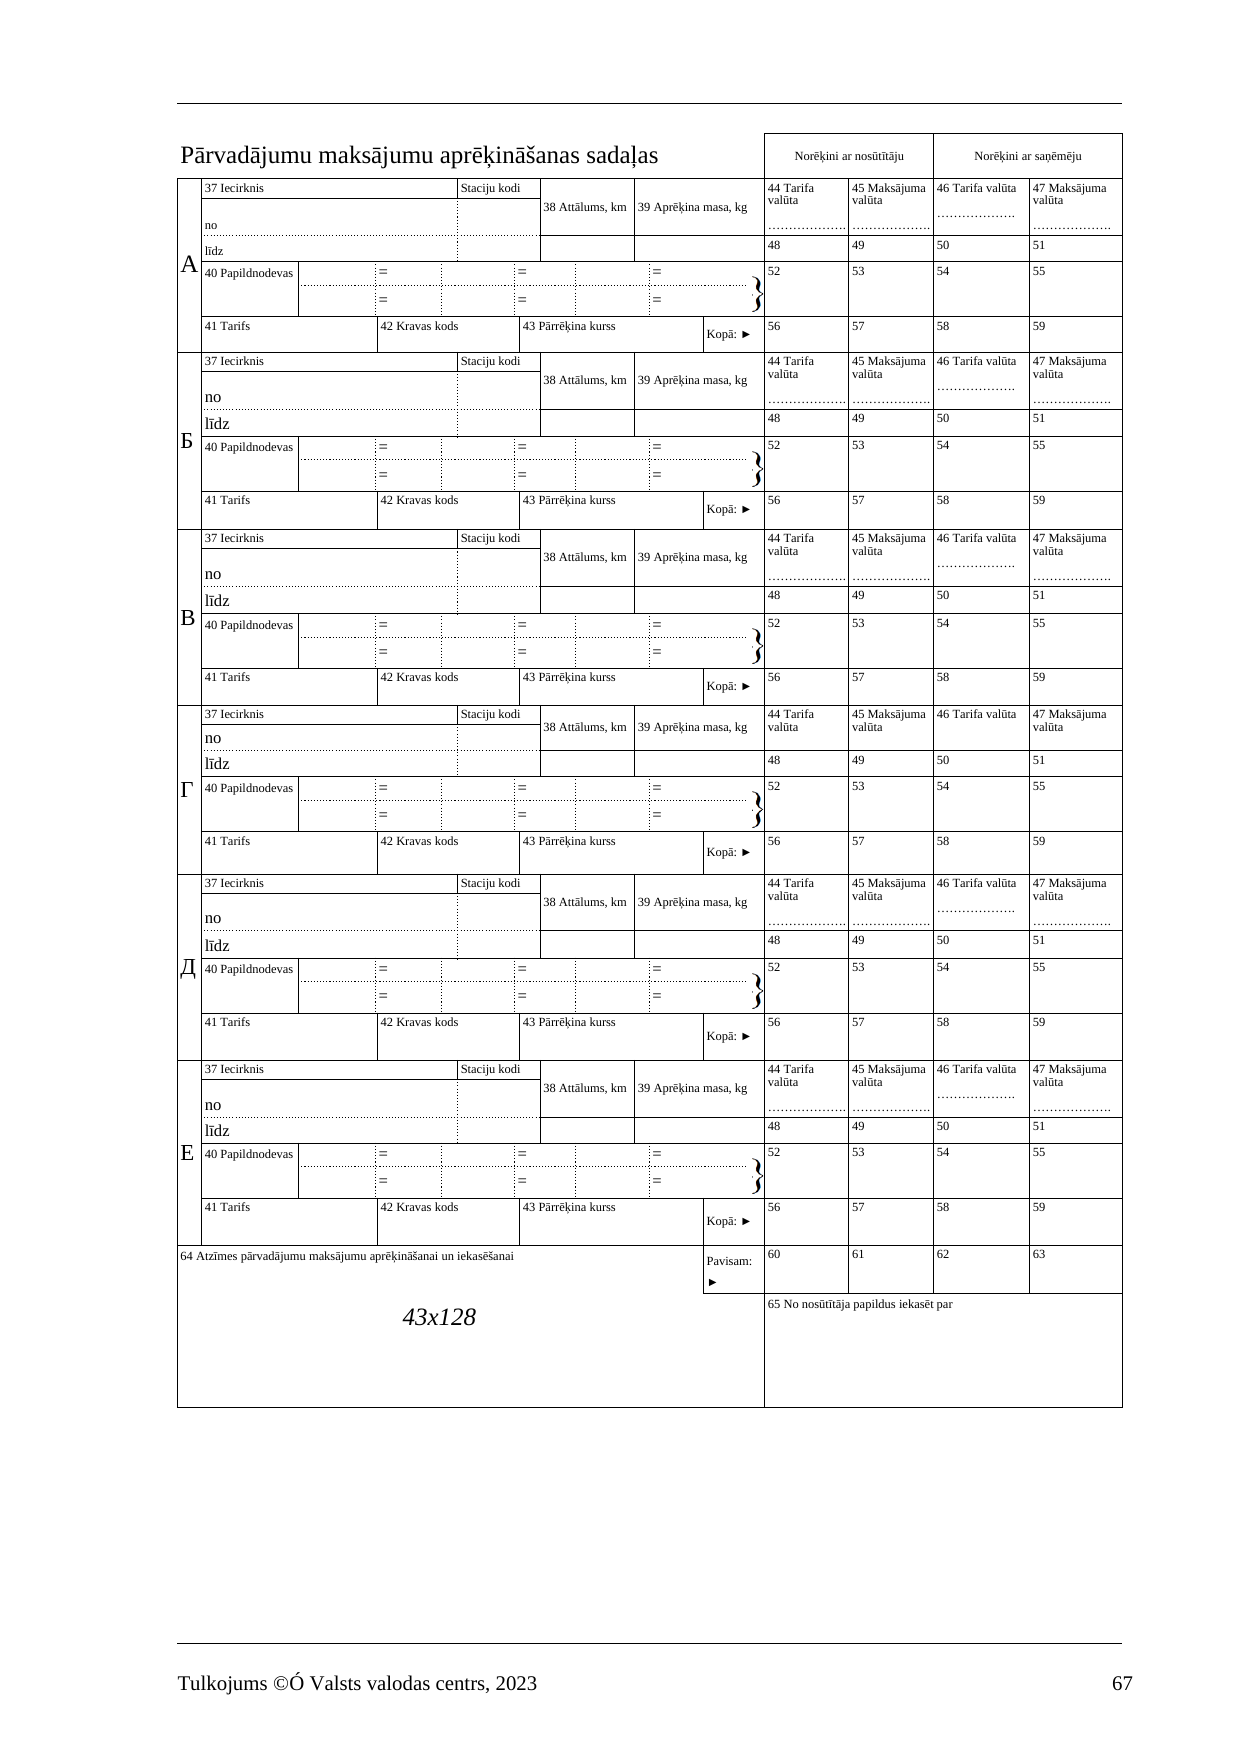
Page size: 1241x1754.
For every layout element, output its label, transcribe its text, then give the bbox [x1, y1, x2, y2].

table_cell 42 Kravas kods [378, 1199, 519, 1245]
table_cell 45 Maksājuma valūta ………………. [849, 875, 933, 930]
table_cell [458, 725, 540, 750]
table_cell 52 [765, 777, 848, 831]
table_cell = [375, 981, 441, 1012]
table_cell [458, 409, 540, 436]
table_header Norēķini ar saņēmēju [934, 134, 1122, 178]
table_cell 56 [765, 1014, 848, 1060]
table_cell 43 Pārrēķina kurss [520, 1014, 703, 1060]
table_cell 57 [849, 1014, 933, 1060]
table_cell = [649, 800, 748, 831]
table_cell 55 [1030, 777, 1122, 831]
table_cell 44 Tarifa valūta ………………. [765, 875, 848, 930]
table_cell 46 Tarifa valūta ………………. [934, 875, 1029, 930]
table_cell 54 [934, 959, 1029, 1012]
table_cell 46 Tarifa valūta ………………. [934, 530, 1029, 586]
picture [750, 970, 764, 1010]
table_cell [576, 777, 649, 800]
table_cell 44 Tarifa valūta ………………. [765, 353, 848, 408]
table_cell = [649, 437, 748, 459]
table_cell līdz [202, 235, 458, 261]
table_cell 48 [765, 587, 848, 613]
table_cell 41 Tarifs [202, 669, 377, 705]
table_cell [441, 1144, 514, 1166]
table_cell 65 No nosūtītāja papildus iekasēt par [765, 1294, 1122, 1407]
table_cell 54 [934, 1144, 1029, 1197]
table_cell 49 [849, 1118, 933, 1143]
table_cell 58 [934, 492, 1029, 529]
table_cell = [649, 637, 748, 668]
table_cell 63 [1030, 1246, 1122, 1293]
table_cell [441, 777, 514, 800]
table_cell 62 [934, 1246, 1029, 1293]
table_cell 53 [849, 1144, 933, 1197]
table_cell 54 [934, 777, 1029, 831]
table_cell 37 Iecirknis [202, 1061, 457, 1079]
table_cell [576, 800, 649, 831]
table_cell 43 Pārrēķina kurss [520, 492, 703, 529]
table_cell = [375, 1166, 441, 1197]
table_cell 38 Attālums, km [541, 1061, 634, 1117]
table_cell 55 [1030, 262, 1122, 316]
table_cell 46 Tarifa valūta [934, 706, 1029, 750]
table_cell 57 [849, 832, 933, 873]
table_cell 59 [1030, 832, 1122, 873]
table_cell [458, 750, 540, 776]
table_cell 51 [1030, 931, 1122, 958]
table_cell līdz [202, 586, 458, 613]
table_cell 57 [849, 1199, 933, 1245]
table_cell 54 [934, 437, 1029, 491]
table_cell 54 [934, 262, 1029, 316]
table_cell [299, 262, 375, 285]
table_cell 48 [765, 751, 848, 776]
table_cell [441, 285, 514, 316]
table_cell līdz [202, 750, 458, 776]
table_cell 51 [1030, 587, 1122, 613]
table_cell 58 [934, 669, 1029, 705]
table_cell [541, 751, 634, 776]
table_cell [541, 410, 634, 436]
table_cell = [375, 262, 441, 285]
table_cell 41 Tarifs [202, 832, 377, 873]
table_cell 46 Tarifa valūta ………………. [934, 353, 1029, 408]
table_cell Б [178, 353, 201, 529]
table_cell [299, 637, 375, 668]
table_cell [576, 437, 649, 459]
table_cell [576, 1144, 649, 1166]
table_cell Staciju kodi [458, 706, 540, 724]
table_cell = [649, 459, 748, 491]
table_cell [299, 800, 375, 831]
table_cell Д [178, 875, 201, 1060]
table_cell Staciju kodi [458, 353, 540, 371]
table_cell no [202, 199, 458, 235]
table_cell 46 Tarifa valūta ………………. [934, 1061, 1029, 1117]
table_cell 43 Pārrēķina kurss [520, 1199, 703, 1245]
table_cell 45 Maksājuma valūta ………………. [849, 530, 933, 586]
table_cell = [514, 437, 576, 459]
table_cell 46 Tarifa valūta ………………. [934, 179, 1029, 235]
table_cell [441, 800, 514, 831]
table_cell 50 [934, 587, 1029, 613]
table_cell 60 [765, 1246, 848, 1293]
table_cell [541, 1118, 634, 1143]
table_cell [441, 637, 514, 668]
table_cell A [178, 179, 201, 352]
table_cell 55 [1030, 1144, 1122, 1197]
table_cell 42 Kravas kods [378, 669, 519, 705]
table_cell 40 Papildnodevas [202, 1144, 298, 1197]
table_cell = [649, 981, 748, 1012]
table_cell 37 Iecirknis [202, 353, 457, 371]
table_cell 40 Papildnodevas [202, 959, 298, 1012]
table_cell 41 Tarifs [202, 317, 377, 352]
table_cell Staciju kodi [458, 179, 540, 198]
table_cell Kopā: ► [704, 1199, 764, 1245]
table_cell 48 [765, 410, 848, 436]
table_cell = [514, 800, 576, 831]
table_cell = [514, 1166, 576, 1197]
table_cell = [514, 959, 576, 981]
table_cell 48 [765, 931, 848, 958]
table_cell = [514, 981, 576, 1012]
table_cell 45 Maksājuma valūta ………………. [849, 179, 933, 235]
table_cell 51 [1030, 751, 1122, 776]
table_cell [576, 614, 649, 637]
table_cell [299, 614, 375, 637]
table_cell [299, 285, 375, 316]
table_cell 50 [934, 931, 1029, 958]
table_cell 50 [934, 410, 1029, 436]
table_cell [441, 981, 514, 1012]
table_cell [748, 777, 764, 831]
table_cell [299, 777, 375, 800]
table_cell E [178, 1061, 201, 1245]
table_cell 38 Attālums, km [541, 353, 634, 408]
table_cell [576, 959, 649, 981]
table_cell 55 [1030, 959, 1122, 1012]
picture [750, 273, 764, 313]
table_cell [299, 459, 375, 491]
table_cell 49 [849, 410, 933, 436]
table_cell 58 [934, 832, 1029, 873]
table_cell = [375, 285, 441, 316]
table_header Norēķini ar nosūtītāju [765, 134, 933, 178]
table_cell [748, 262, 764, 316]
table_cell no [202, 1080, 458, 1117]
table_cell = [649, 614, 748, 637]
table_cell 38 Attālums, km [541, 530, 634, 586]
table_cell 59 [1030, 1199, 1122, 1245]
table_cell = [649, 285, 748, 316]
table_cell 55 [1030, 437, 1122, 491]
table_cell Staciju kodi [458, 530, 540, 548]
table_cell [635, 1118, 764, 1143]
table_cell [299, 959, 375, 981]
table_cell 58 [934, 1014, 1029, 1060]
table_cell [576, 459, 649, 491]
table_cell [748, 437, 764, 491]
table_cell 50 [934, 236, 1029, 261]
table_cell Kopā: ► [704, 492, 764, 529]
table_cell 45 Maksājuma valūta ………………. [849, 1061, 933, 1117]
table_cell 40 Papildnodevas [202, 777, 298, 831]
table_cell 53 [849, 437, 933, 491]
table_cell Kopā: ► [704, 669, 764, 705]
table_cell [541, 931, 634, 958]
table_cell [299, 981, 375, 1012]
table_cell līdz [202, 409, 458, 436]
table_cell [576, 262, 649, 285]
table_cell 41 Tarifs [202, 1014, 377, 1060]
table_cell [635, 236, 764, 261]
table_cell = [375, 614, 441, 637]
table_cell [635, 587, 764, 613]
table_cell 38 Attālums, km [541, 706, 634, 750]
table_cell 59 [1030, 669, 1122, 705]
table_cell 52 [765, 614, 848, 668]
table_cell 49 [849, 931, 933, 958]
table_cell = [375, 1144, 441, 1166]
table_cell = [375, 637, 441, 668]
table_cell = [514, 1144, 576, 1166]
table_cell 44 Tarifa valūta ………………. [765, 1061, 848, 1117]
table_cell 53 [849, 262, 933, 316]
table_cell 41 Tarifs [202, 492, 377, 529]
table_cell 44 Tarifa valūta ………………. [765, 179, 848, 235]
table_cell 52 [765, 1144, 848, 1197]
table_cell Pavisam: ► [704, 1246, 764, 1293]
table_cell 58 [934, 1199, 1029, 1245]
table_cell 56 [765, 669, 848, 705]
table_cell [441, 614, 514, 637]
table_cell 37 Iecirknis [202, 530, 457, 548]
table_cell 39 Aprēķina masa, kg [635, 530, 764, 586]
table_cell [541, 587, 634, 613]
picture [750, 625, 764, 665]
table_cell [748, 1144, 764, 1197]
table_cell 50 [934, 1118, 1029, 1143]
table_cell 44 Tarifa valūta ………………. [765, 530, 848, 586]
table_cell = [514, 614, 576, 637]
table_cell 61 [849, 1246, 933, 1293]
table_cell 47 Maksājuma valūta ………………. [1030, 179, 1122, 235]
table_cell Kopā: ► [704, 832, 764, 873]
table_cell 42 Kravas kods [378, 832, 519, 873]
table_cell 47 Maksājuma valūta ………………. [1030, 353, 1122, 408]
table_cell = [649, 777, 748, 800]
table_cell 59 [1030, 492, 1122, 529]
picture [750, 1155, 764, 1195]
table_cell līdz [202, 1117, 458, 1143]
table_cell 40 Papildnodevas [202, 614, 298, 668]
table_cell 57 [849, 492, 933, 529]
table_cell 57 [849, 317, 933, 352]
table_cell [576, 981, 649, 1012]
table_cell no [202, 372, 458, 408]
table_cell līdz [202, 930, 458, 958]
table_cell 42 Kravas kods [378, 317, 519, 352]
table_cell Kopā: ► [704, 1014, 764, 1060]
table_cell 51 [1030, 236, 1122, 261]
table_cell 47 Maksājuma valūta ………………. [1030, 1061, 1122, 1117]
table_cell = [514, 777, 576, 800]
picture [750, 448, 764, 488]
table_cell 37 Iecirknis [202, 875, 457, 893]
table_cell 59 [1030, 317, 1122, 352]
table_cell = [514, 459, 576, 491]
table_cell [441, 262, 514, 285]
table_cell 51 [1030, 1118, 1122, 1143]
table_cell [441, 1166, 514, 1197]
table_cell 59 [1030, 1014, 1122, 1060]
table_cell [441, 437, 514, 459]
table_cell = [375, 777, 441, 800]
table_cell 53 [849, 614, 933, 668]
table_cell 37 Iecirknis [202, 179, 457, 198]
table_cell Г [178, 706, 201, 873]
table_cell 38 Attālums, km [541, 875, 634, 930]
table_cell 37 Iecirknis [202, 706, 457, 724]
table_cell 47 Maksājuma valūta ………………. [1030, 875, 1122, 930]
table_cell Staciju kodi [458, 875, 540, 893]
table_cell [458, 1117, 540, 1143]
table_cell [704, 1294, 764, 1407]
table_cell 50 [934, 751, 1029, 776]
table_cell [441, 959, 514, 981]
table_cell 49 [849, 587, 933, 613]
table_cell = [375, 959, 441, 981]
table_cell no [202, 894, 458, 930]
table_cell [576, 1166, 649, 1197]
table_cell [635, 931, 764, 958]
table_cell 52 [765, 262, 848, 316]
table_cell 47 Maksājuma valūta [1030, 706, 1122, 750]
table_cell 53 [849, 959, 933, 1012]
table_cell = [375, 800, 441, 831]
table_cell 49 [849, 751, 933, 776]
table_cell [458, 930, 540, 958]
table_cell [541, 236, 634, 261]
table_cell Kopā: ► [704, 317, 764, 352]
table_cell 51 [1030, 410, 1122, 436]
table_cell 39 Aprēķina masa, kg [635, 353, 764, 408]
table_cell no [202, 725, 458, 750]
table_cell [458, 1080, 540, 1117]
table_cell [748, 959, 764, 1012]
table_cell [576, 285, 649, 316]
table_cell 54 [934, 614, 1029, 668]
table_cell Staciju kodi [458, 1061, 540, 1079]
table_cell = [649, 1166, 748, 1197]
table_cell 39 Aprēķina masa, kg [635, 706, 764, 750]
table_cell [458, 372, 540, 408]
picture [750, 788, 764, 829]
table_cell 49 [849, 236, 933, 261]
table_cell = [514, 262, 576, 285]
table_cell 48 [765, 236, 848, 261]
table_cell 40 Papildnodevas [202, 262, 298, 316]
table_cell [299, 437, 375, 459]
table_cell 45 Maksājuma valūta [849, 706, 933, 750]
table_cell 56 [765, 832, 848, 873]
table_cell 40 Papildnodevas [202, 437, 298, 491]
table_cell [458, 199, 540, 235]
table_cell [458, 586, 540, 613]
table_cell [299, 1144, 375, 1166]
table_cell 43 Pārrēķina kurss [520, 832, 703, 873]
table_cell [458, 549, 540, 586]
table_cell = [375, 459, 441, 491]
table_cell B [178, 530, 201, 705]
table_cell 48 [765, 1118, 848, 1143]
table_cell = [514, 637, 576, 668]
table_cell 44 Tarifa valūta [765, 706, 848, 750]
table_cell 39 Aprēķina masa, kg [635, 875, 764, 930]
table_cell [441, 459, 514, 491]
table_cell 56 [765, 317, 848, 352]
table_cell [299, 1166, 375, 1197]
table_cell = [375, 437, 441, 459]
table_cell [635, 751, 764, 776]
table_cell 64 Atzīmes pārvadājumu maksājumu aprēķināšanai un iekasēšanai [178, 1246, 703, 1293]
table_cell 53 [849, 777, 933, 831]
table_cell = [514, 285, 576, 316]
table_cell 55 [1030, 614, 1122, 668]
table_cell = [649, 1144, 748, 1166]
table_cell = [649, 959, 748, 981]
table_cell 52 [765, 959, 848, 1012]
table_cell 56 [765, 492, 848, 529]
table_cell [458, 894, 540, 930]
table_cell [635, 410, 764, 436]
table_cell 38 Attālums, km [541, 179, 634, 235]
table_cell 43 Pārrēķina kurss [520, 317, 703, 352]
table_cell [748, 614, 764, 668]
table_cell [576, 637, 649, 668]
table_cell 56 [765, 1199, 848, 1245]
table_cell 42 Kravas kods [378, 1014, 519, 1060]
table_cell 42 Kravas kods [378, 492, 519, 529]
table_cell 43 Pārrēķina kurss [520, 669, 703, 705]
table_cell 58 [934, 317, 1029, 352]
table_cell = [649, 262, 748, 285]
table_cell 41 Tarifs [202, 1199, 377, 1245]
table_header Pārvadājumu maksājumu aprēķināšanas sadaļas [177, 133, 764, 178]
table_cell 47 Maksājuma valūta ………………. [1030, 530, 1122, 586]
table_cell no [202, 549, 458, 586]
table_cell 57 [849, 669, 933, 705]
table_cell 39 Aprēķina masa, kg [635, 179, 764, 235]
table_cell 43x128 [178, 1293, 703, 1407]
table_cell 52 [765, 437, 848, 491]
table_cell [458, 235, 540, 261]
table_cell 45 Maksājuma valūta ………………. [849, 353, 933, 408]
table_cell 39 Aprēķina masa, kg [635, 1061, 764, 1117]
